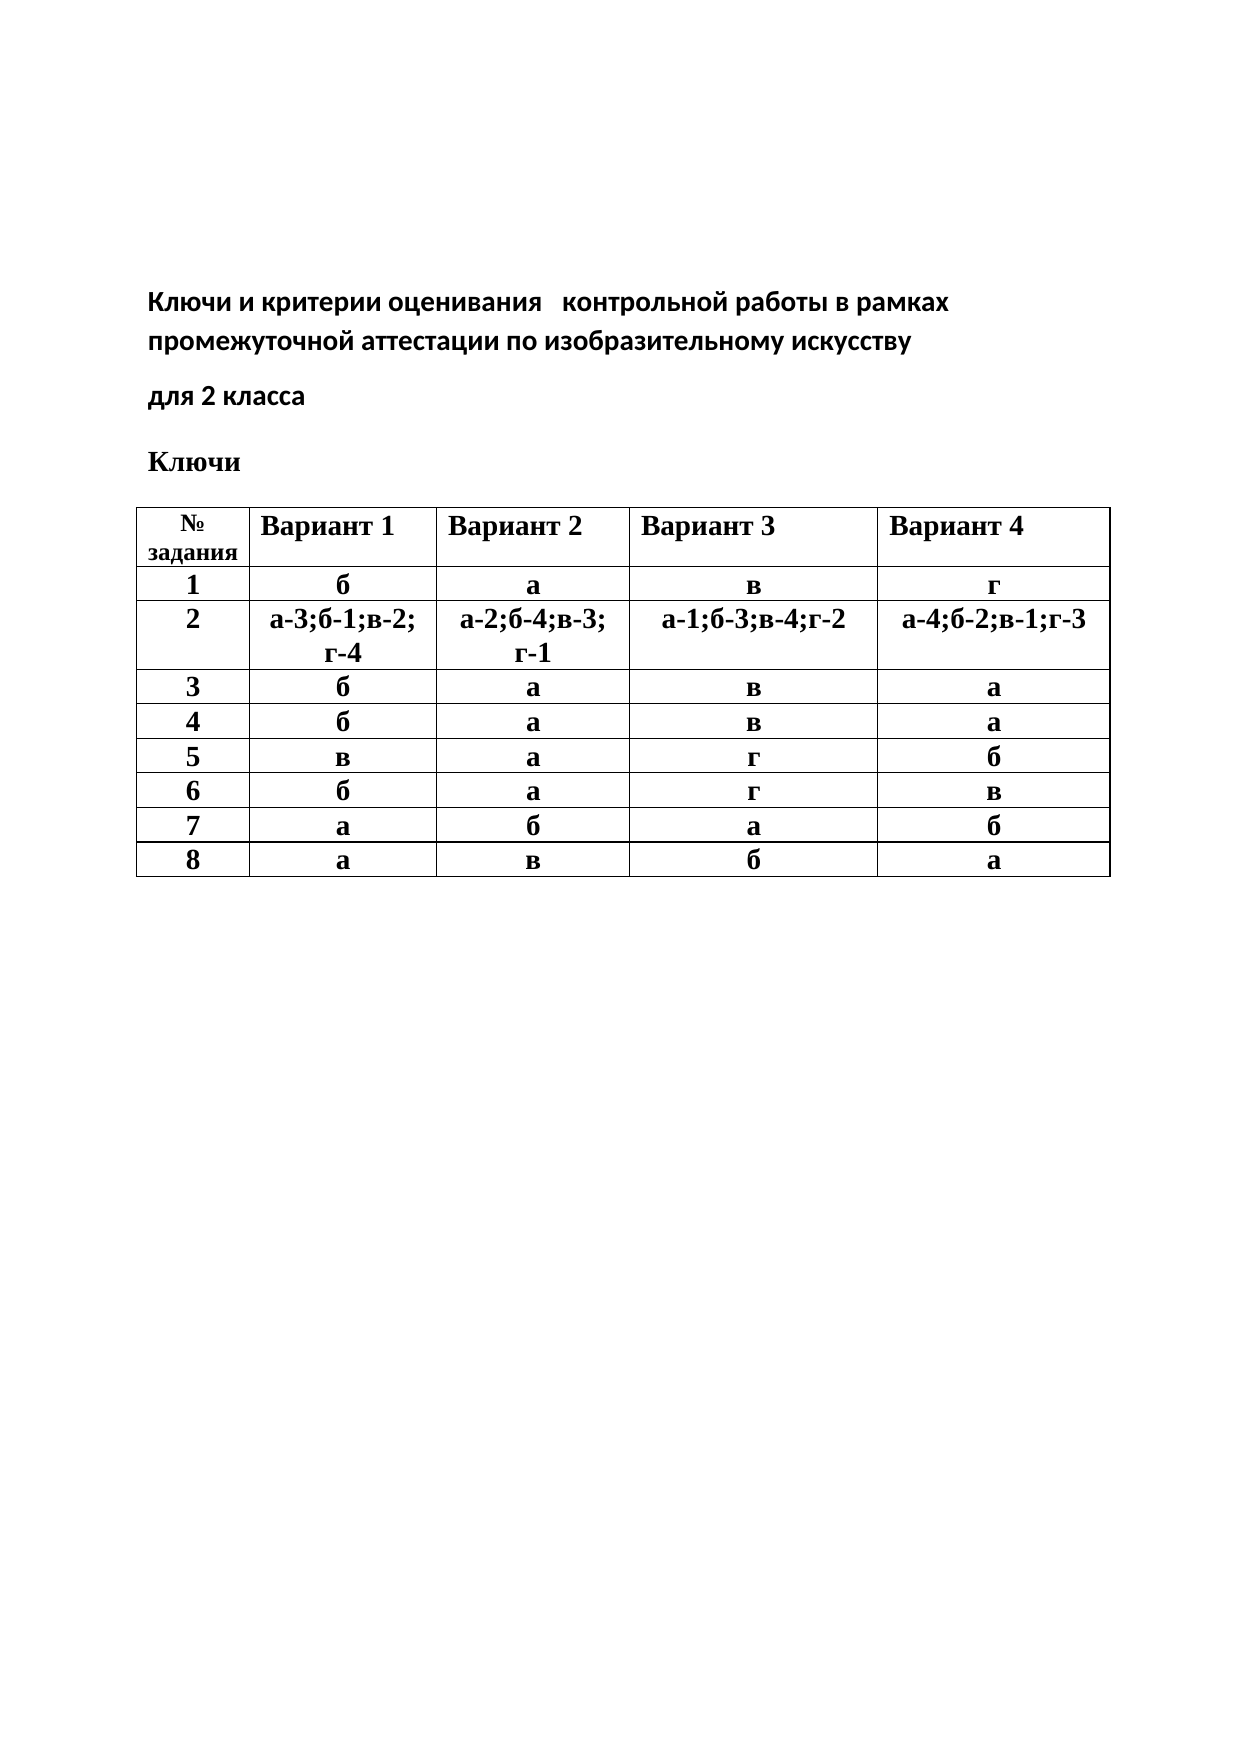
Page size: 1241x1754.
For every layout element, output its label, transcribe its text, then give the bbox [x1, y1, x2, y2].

table_cell в [630, 704, 877, 738]
table_cell г [878, 567, 1109, 600]
table_cell а-4;б-2;в-1;г-3 [878, 601, 1109, 668]
table_cell б [250, 773, 436, 807]
table_cell в [437, 843, 629, 876]
table_cell 3 [137, 670, 249, 703]
table_cell б [878, 739, 1109, 772]
table_cell 1 [137, 567, 249, 600]
table_cell г [630, 773, 877, 807]
table_cell 5 [137, 739, 249, 772]
table_header № задания [137, 508, 249, 566]
table_cell б [630, 843, 877, 876]
table_cell б [437, 808, 629, 841]
table_cell 8 [137, 843, 249, 876]
table_cell а [250, 808, 436, 841]
table_cell 4 [137, 704, 249, 738]
table_cell а [437, 773, 629, 807]
table_cell 6 [137, 773, 249, 807]
table_cell б [250, 704, 436, 738]
table_cell а [437, 704, 629, 738]
text Ключи [148, 444, 1152, 478]
text для 2 класса [129, 377, 1152, 413]
table_cell 7 [137, 808, 249, 841]
table_cell а-1;б-3;в-4;г-2 [630, 601, 877, 668]
table_cell б [250, 567, 436, 600]
table_header Вариант 2 [437, 508, 629, 566]
table_header Вариант 3 [630, 508, 877, 566]
table_cell в [630, 567, 877, 600]
table_cell а-3;б-1;в-2; г-4 [250, 601, 436, 668]
table_cell а [630, 808, 877, 841]
table_cell в [878, 773, 1109, 807]
table_cell б [878, 808, 1109, 841]
table_header Вариант 1 [250, 508, 436, 566]
table_cell а-2;б-4;в-3; г-1 [437, 601, 629, 668]
table_cell а [250, 843, 436, 876]
table_cell а [437, 567, 629, 600]
table_cell б [250, 670, 436, 703]
table_cell 2 [137, 601, 249, 668]
table_cell а [437, 739, 629, 772]
table_header Вариант 4 [878, 508, 1109, 566]
table_cell в [250, 739, 436, 772]
table_cell а [878, 843, 1109, 876]
table_cell а [878, 670, 1109, 703]
text Ключи и критерии оценивания контрольной работы в рамках промежуточной аттестации по изобразительному искусству [148, 283, 1152, 357]
table_cell а [437, 670, 629, 703]
table_cell а [878, 704, 1109, 738]
table_cell в [630, 670, 877, 703]
table_cell г [630, 739, 877, 772]
